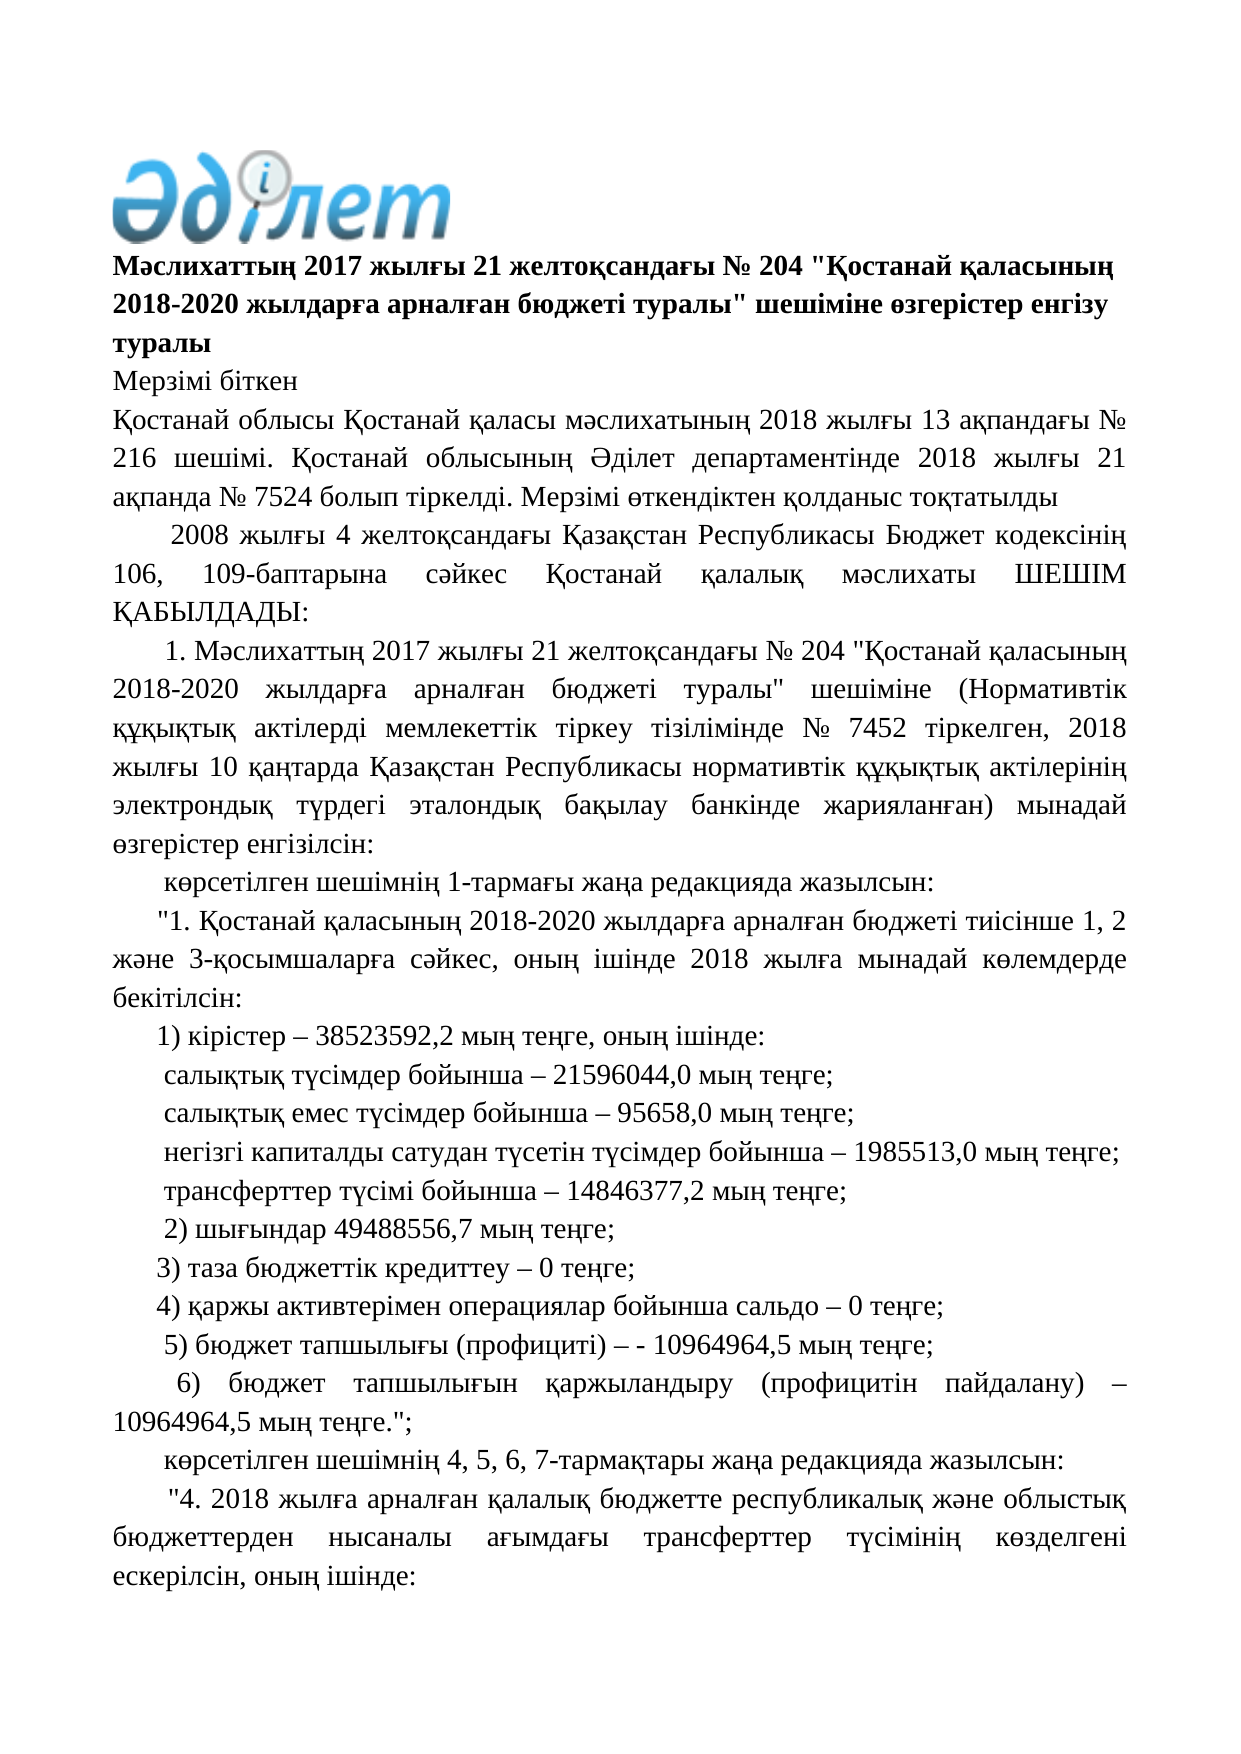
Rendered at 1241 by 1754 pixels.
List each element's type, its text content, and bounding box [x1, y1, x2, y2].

text 5) бюджет тапшылығы (профициті) – - 10964964,5 мың теңге; [112, 1327, 1128, 1360]
text "1. Қостанай қаласының 2018-2020 жылдарға арналған бюджеті тиісінше 1, 2 және 3-қосымшаларға сәйкес, оның ішінде 2018 жылға мынадай көлемдерде бекітілсін: [112, 903, 1128, 1013]
text көрсетілген шешімнің 1-тармағы жаңа редакцияда жазылсын: [112, 864, 1128, 898]
text салықтық емес түсімдер бойынша – 95658,0 мың теңге; [112, 1096, 1128, 1129]
text Мәслихаттың 2017 жылғы 21 желтоқсандағы № 204 "Қостанай қаласының 2018-2020 жылдарға арналған бюджеті туралы" шешіміне өзгерістер енгізу туралы [112, 248, 1128, 358]
text трансферттер түсімі бойынша – 14846377,2 мың теңге; [112, 1173, 1128, 1206]
text 2) шығындар 49488556,7 мың теңге; [112, 1211, 1128, 1245]
picture [112, 150, 451, 244]
text 4) қаржы активтерімен операциялар бойынша сальдо – 0 теңге; [112, 1288, 1128, 1322]
text 1. Мәслихаттың 2017 жылғы 21 желтоқсандағы № 204 "Қостанай қаласының 2018-2020 жылдарға арналған бюджеті туралы" шешіміне (Нормативтік құқықтық актілерді мемлекеттік тіркеу тізілімінде № 7452 тіркелген, 2018 жылғы 10 қаңтарда Қазақстан Республикасы нормативтік құқықтық актілерінің электрондық түрдегі эталондық бақылау банкінде жарияланған) мынадай өзгерістер енгізілсін: [112, 633, 1128, 859]
text 1) кірістер – 38523592,2 мың теңге, оның iшiнде: [112, 1018, 1128, 1052]
text "4. 2018 жылға арналған қалалық бюджетте республикалық және облыстық бюджеттерден нысаналы ағымдағы трансферттер түсімінің көзделгені ескерілсін, оның ішінде: [112, 1481, 1128, 1592]
text 3) таза бюджеттiк кредиттеу – 0 теңге; [112, 1250, 1128, 1283]
text салықтық түсімдер бойынша – 21596044,0 мың теңге; [112, 1057, 1128, 1091]
text Қостанай облысы Қостанай қаласы мәслихатының 2018 жылғы 13 ақпандағы № 216 шешімі. Қостанай облысының Әділет департаментінде 2018 жылғы 21 ақпанда № 7524 болып тіркелді. Мерзімі өткендіктен қолданыс тоқтатылды [112, 402, 1128, 512]
text 2008 жылғы 4 желтоқсандағы Қазақстан Республикасы Бюджет кодексінің 106, 109-баптарына сәйкес Қостанай қалалық мәслихаты ШЕШІМ ҚАБЫЛДАДЫ: [112, 517, 1128, 628]
text көрсетілген шешімнің 4, 5, 6, 7-тармақтары жаңа редакцияда жазылсын: [112, 1442, 1128, 1476]
text 6) бюджет тапшылығын қаржыландыру (профицитін пайдалану) – 10964964,5 мың теңге."; [112, 1365, 1128, 1437]
text Мерзімі біткен [112, 363, 1128, 397]
text негiзгi капиталды сатудан түсетiн түсiмдер бойынша – 1985513,0 мың теңге; [112, 1134, 1128, 1168]
